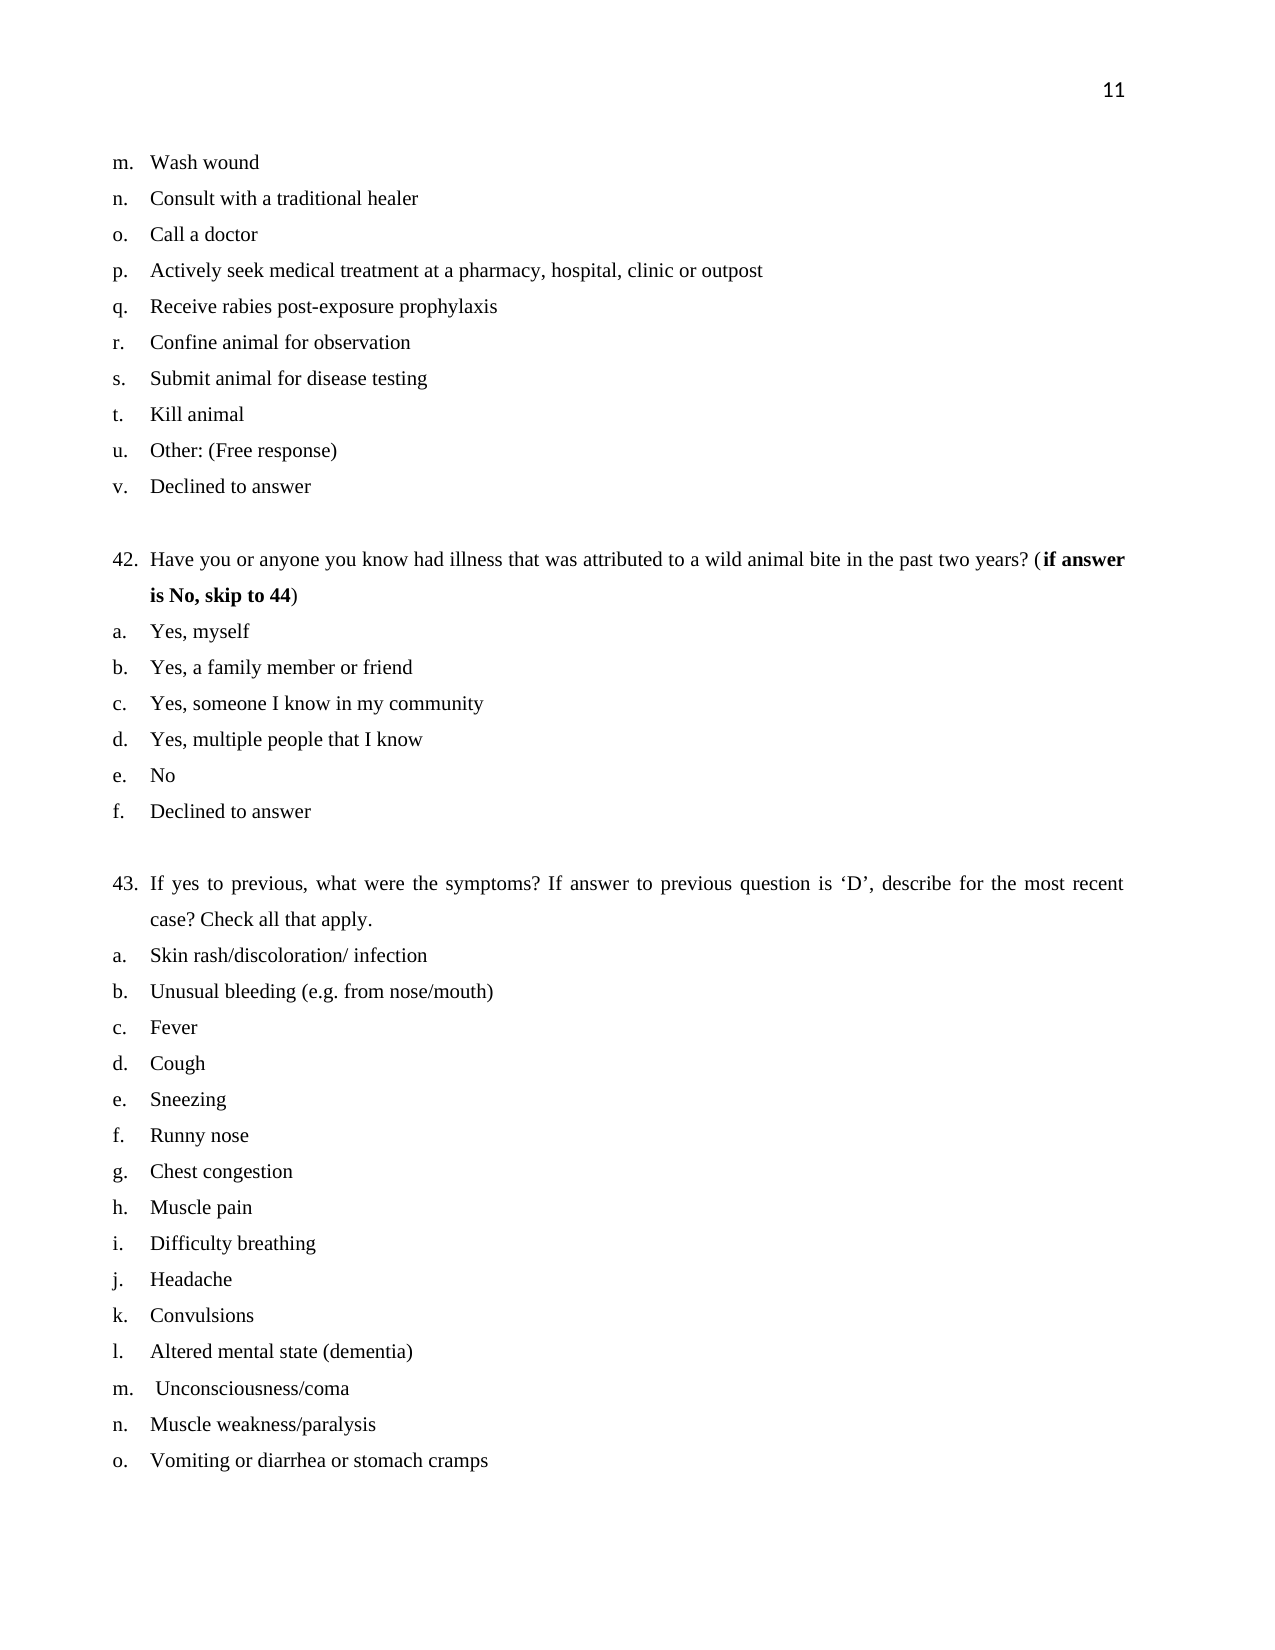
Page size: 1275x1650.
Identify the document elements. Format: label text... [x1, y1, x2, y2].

list Skin rash/discoloration/ infection [112, 943, 1125, 967]
list Chest congestion [112, 1159, 1125, 1183]
list Vomiting or diarrhea or stomach cramps [112, 1447, 1125, 1472]
list Confine animal for observation [112, 330, 1125, 354]
list Actively seek medical treatment at a pharmacy, hospital, clinic or outpost [112, 258, 1125, 282]
list Headache [112, 1267, 1125, 1291]
list Declined to answer [112, 799, 1125, 823]
list Difficulty breathing [112, 1231, 1125, 1255]
list Fever [112, 1015, 1125, 1039]
list Muscle weakness/paralysis [112, 1411, 1125, 1436]
list Declined to answer [112, 474, 1125, 498]
list Other: (Free response) [112, 438, 1125, 462]
list Kill animal [112, 402, 1125, 426]
list Yes, someone I know in my community [112, 691, 1125, 715]
list Convulsions [112, 1303, 1125, 1327]
list Cough [112, 1051, 1125, 1075]
list Consult with a traditional healer [112, 186, 1125, 210]
list No [112, 763, 1125, 787]
list Have you or anyone you know had illness that was attributed to a wild animal bite in the past two years? (if answer is No, skip to 44) [112, 546, 1125, 607]
list Altered mental state (dementia) [112, 1339, 1125, 1363]
list Muscle pain [112, 1195, 1125, 1219]
list Submit animal for disease testing [112, 366, 1125, 390]
list Yes, a family member or friend [112, 654, 1125, 679]
list Call a doctor [112, 222, 1125, 246]
list Receive rabies post-exposure prophylaxis [112, 294, 1125, 318]
list Wash wound [112, 150, 1125, 174]
list Yes, multiple people that I know [112, 727, 1125, 751]
list If yes to previous, what were the symptoms? If answer to previous question is ‘D’, describe for the most recent case? Check all that apply. [112, 871, 1125, 931]
list Runny nose [112, 1123, 1125, 1147]
list Unusual bleeding (e.g. from nose/mouth) [112, 979, 1125, 1003]
list Yes, myself [112, 618, 1125, 643]
list Unconsciousness/coma [112, 1375, 1125, 1399]
list Sneezing [112, 1087, 1125, 1111]
